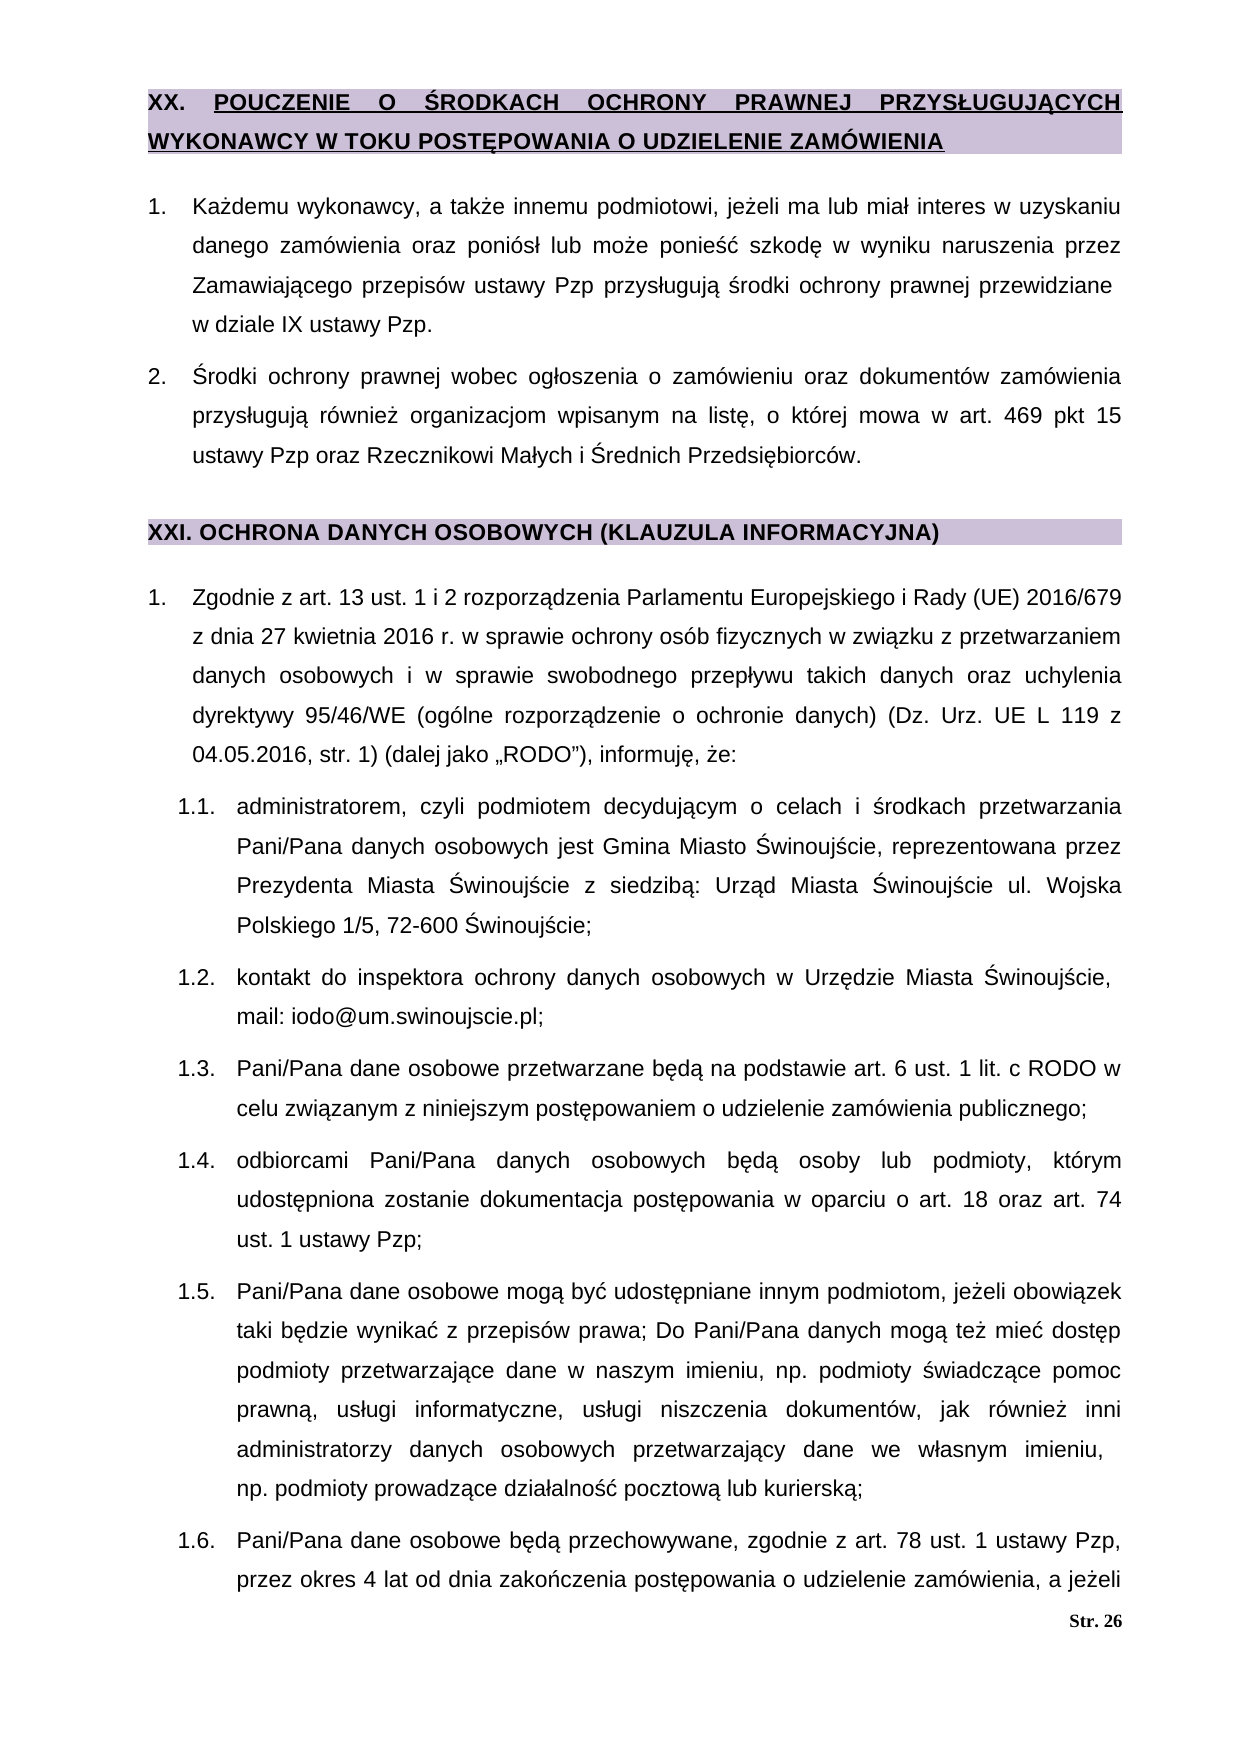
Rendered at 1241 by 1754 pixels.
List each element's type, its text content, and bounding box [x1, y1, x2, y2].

list kontakt do inspektora ochrony danych osobowych w Urzędzie Miasta Świnoujście, mail: iodo@um.swinoujscie.pl; [177, 964, 1122, 1029]
subtitle XX. POUCZENIE O ŚRODKACH OCHRONY PRAWNEJ PRZYSŁUGUJĄCYCH WYKONAWCY W TOKU POSTĘPOWANIA O UDZIELENIE ZAMÓWIENIA [148, 89, 1122, 154]
list Pani/Pana dane osobowe przetwarzane będą na podstawie art. 6 ust. 1 lit. c RODO w celu związanym z niniejszym postępowaniem o udzielenie zamówienia publicznego; [177, 1055, 1122, 1121]
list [177, 1527, 1122, 1593]
list administratorem, czyli podmiotem decydującym o celach i środkach przetwarzania Pani/Pana danych osobowych jest Gmina Miasto Świnoujście, reprezentowana przez Prezydenta Miasta Świnoujście z siedzibą: Urząd Miasta Świnoujście ul. Wojska Polskiego 1/5, 72-600 Świnoujście; [177, 793, 1122, 938]
list odbiorcami Pani/Pana danych osobowych będą osoby lub podmioty, którym udostępniona zostanie dokumentacja postępowania w oparciu o art. 18 oraz art. 74 ust. 1 ustawy Pzp; [177, 1147, 1122, 1252]
list Zgodnie z art. 13 ust. 1 i 2 rozporządzenia Parlamentu Europejskiego i Rady (UE) 2016/679 z dnia 27 kwietnia 2016 r. w sprawie ochrony osób fizycznych w związku z przetwarzaniem danych osobowych i w sprawie swobodnego przepływu takich danych oraz uchylenia dyrektywy 95/46/WE (ogólne rozporządzenie o ochronie danych) (Dz. Urz. UE L 119 z 04.05.2016, str. 1) (dalej jako „RODO”), informuję, że: [148, 583, 1122, 768]
subtitle XXI. OCHRONA DANYCH OSOBOWYCH (KLAUZULA INFORMACYJNA) [148, 519, 1122, 545]
list Pani/Pana dane osobowe mogą być udostępniane innym podmiotom, jeżeli obowiązek taki będzie wynikać z przepisów prawa; Do Pani/Pana danych mogą też mieć dostęp podmioty przetwarzające dane w naszym imieniu, np. podmioty świadczące pomoc prawną, usługi informatyczne, usługi niszczenia dokumentów, jak również inni administratorzy danych osobowych przetwarzający dane we własnym imieniu, np. podmioty prowadzące działalność pocztową lub kurierską; [177, 1278, 1122, 1501]
list Środki ochrony prawnej wobec ogłoszenia o zamówieniu oraz dokumentów zamówienia przysługują również organizacjom wpisanym na listę, o której mowa w art. 469 pkt 15 ustawy Pzp oraz Rzecznikowi Małych i Średnich Przedsiębiorców. [148, 363, 1122, 468]
list Każdemu wykonawcy, a także innemu podmiotowi, jeżeli ma lub miał interes w uzyskaniu danego zamówienia oraz poniósł lub może ponieść szkodę w wyniku naruszenia przez Zamawiającego przepisów ustawy Pzp przysługują środki ochrony prawnej przewidziane w dziale IX ustawy Pzp. [148, 193, 1122, 337]
